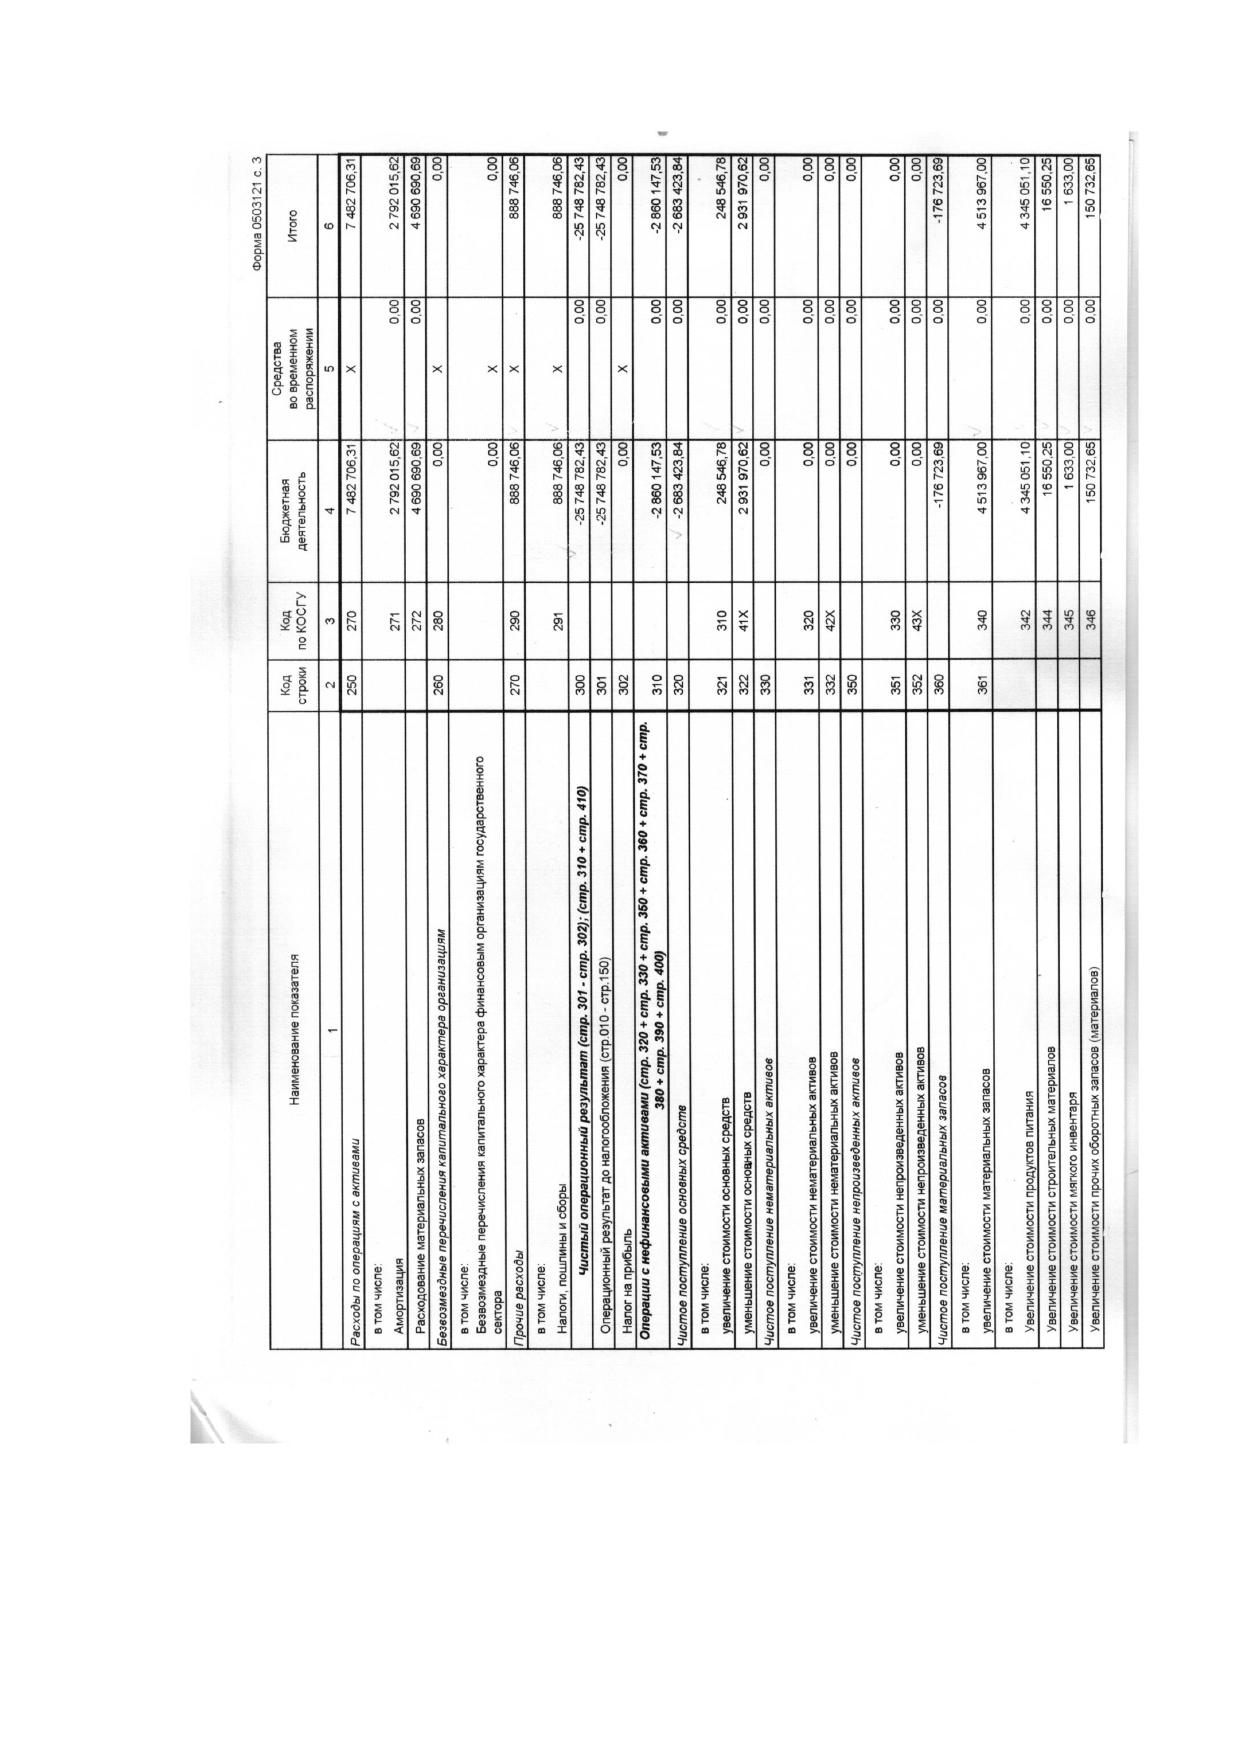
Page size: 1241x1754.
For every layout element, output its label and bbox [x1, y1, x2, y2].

picture [177, 118, 1152, 1458]
